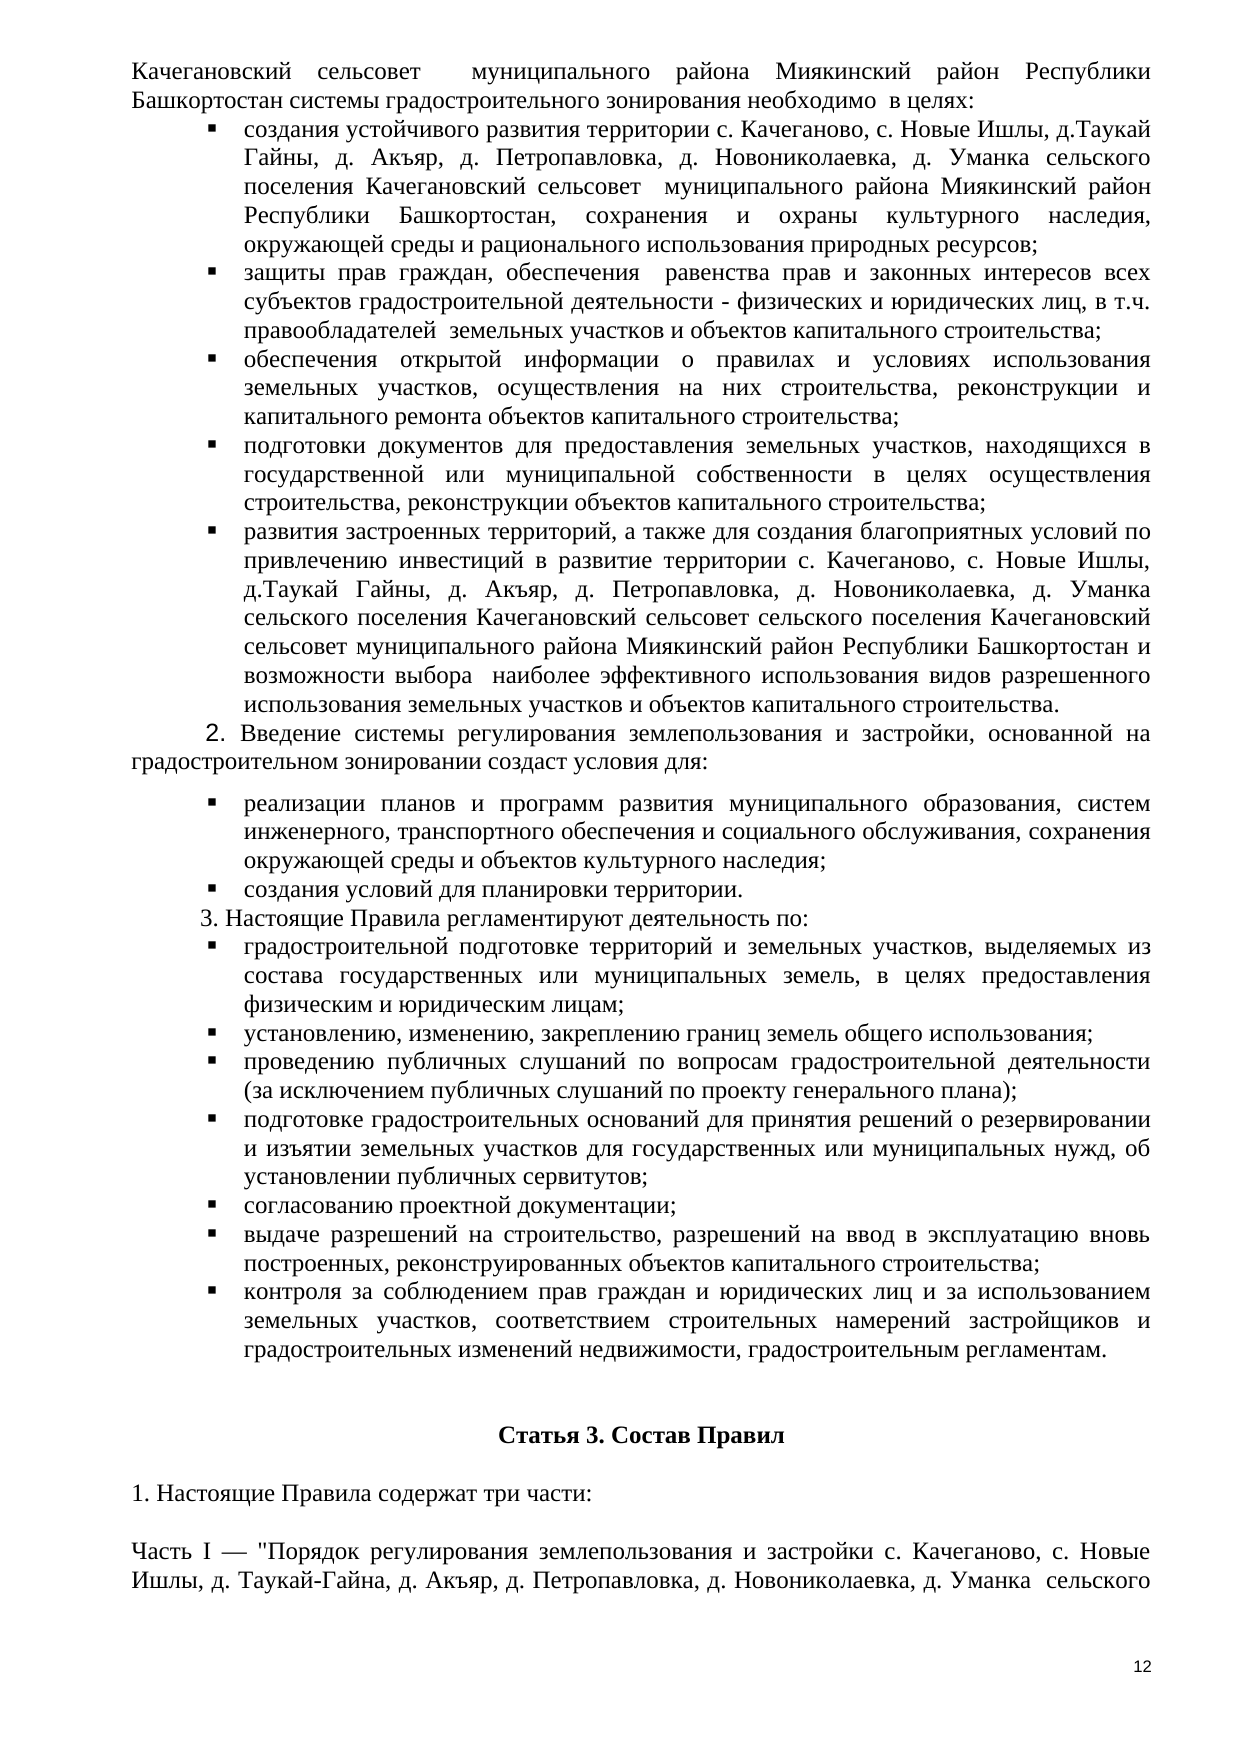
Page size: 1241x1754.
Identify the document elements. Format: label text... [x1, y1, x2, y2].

text 3. Настоящие Правила регламентируют деятельность по: [131, 903, 1152, 931]
list реализации планов и программ развития муниципального образования, систем инженерного, транспортного обеспечения и социального обслуживания, сохранения окружающей среды и объектов культурного наследия; [206, 788, 1152, 874]
list защиты прав граждан, обеспечения равенства прав и законных интересов всех субъектов градостроительной деятельности - физических и юридических лиц, в т.ч. правообладателей земельных участков и объектов капитального строительства; [206, 257, 1152, 344]
list согласованию проектной документации; [206, 1190, 1152, 1219]
list создания устойчивого развития территории с. Качеганово, с. Новые Ишлы, д.Таукай Гайны, д. Акъяр, д. Петропавловка, д. Новониколаевка, д. Уманка сельского поселения Качегановский сельсовет муниципального района Миякинский район Республики Башкортостан, сохранения и охраны культурного наследия, окружающей среды и рационального использования природных ресурсов; [206, 114, 1152, 257]
list контроля за соблюдением прав граждан и юридических лиц и за использованием земельных участков, соответствием строительных намерений застройщиков и градостроительных изменений недвижимости, градостроительным регламентам. [206, 1276, 1152, 1363]
text Статья 3. Состав Правил [131, 1420, 1152, 1449]
list создания условий для планировки территории. [206, 874, 1152, 903]
text 2. Введение системы регулирования землепользования и застройки, основанной на градостроительном зонировании создаст условия для: [131, 717, 1152, 775]
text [131, 56, 1152, 114]
list установлению, изменению, закреплению границ земель общего использования; [206, 1018, 1152, 1046]
list обеспечения открытой информации о правилах и условиях использования земельных участков, осуществления на них строительства, реконструкции и капитального ремонта объектов капитального строительства; [206, 344, 1152, 430]
list развития застроенных территорий, а также для создания благоприятных условий по привлечению инвестиций в развитие территории с. Качеганово, с. Новые Ишлы, д.Таукай Гайны, д. Акъяр, д. Петропавловка, д. Новониколаевка, д. Уманка сельского поселения Качегановский сельсовет сельского поселения Качегановский сельсовет муниципального района Миякинский район Республики Башкортостан и возможности выбора наиболее эффективного использования видов разрешенного использования земельных участков и объектов капитального строительства. [206, 516, 1152, 717]
list подготовке градостроительных оснований для принятия решений о резервировании и изъятии земельных участков для государственных или муниципальных нужд, об установлении публичных сервитутов; [206, 1104, 1152, 1190]
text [131, 1536, 1152, 1593]
list проведению публичных слушаний по вопросам градостроительной деятельности (за исключением публичных слушаний по проекту генерального плана); [206, 1046, 1152, 1104]
list выдаче разрешений на строительство, разрешений на ввод в эксплуатацию вновь построенных, реконструированных объектов капитального строительства; [206, 1219, 1152, 1276]
text 1. Настоящие Правила содержат три части: [131, 1478, 1152, 1507]
list градостроительной подготовке территорий и земельных участков, выделяемых из состава государственных или муниципальных земель, в целях предоставления физическим и юридическим лицам; [206, 931, 1152, 1018]
list подготовки документов для предоставления земельных участков, находящихся в государственной или муниципальной собственности в целях осуществления строительства, реконструкции объектов капитального строительства; [206, 430, 1152, 516]
